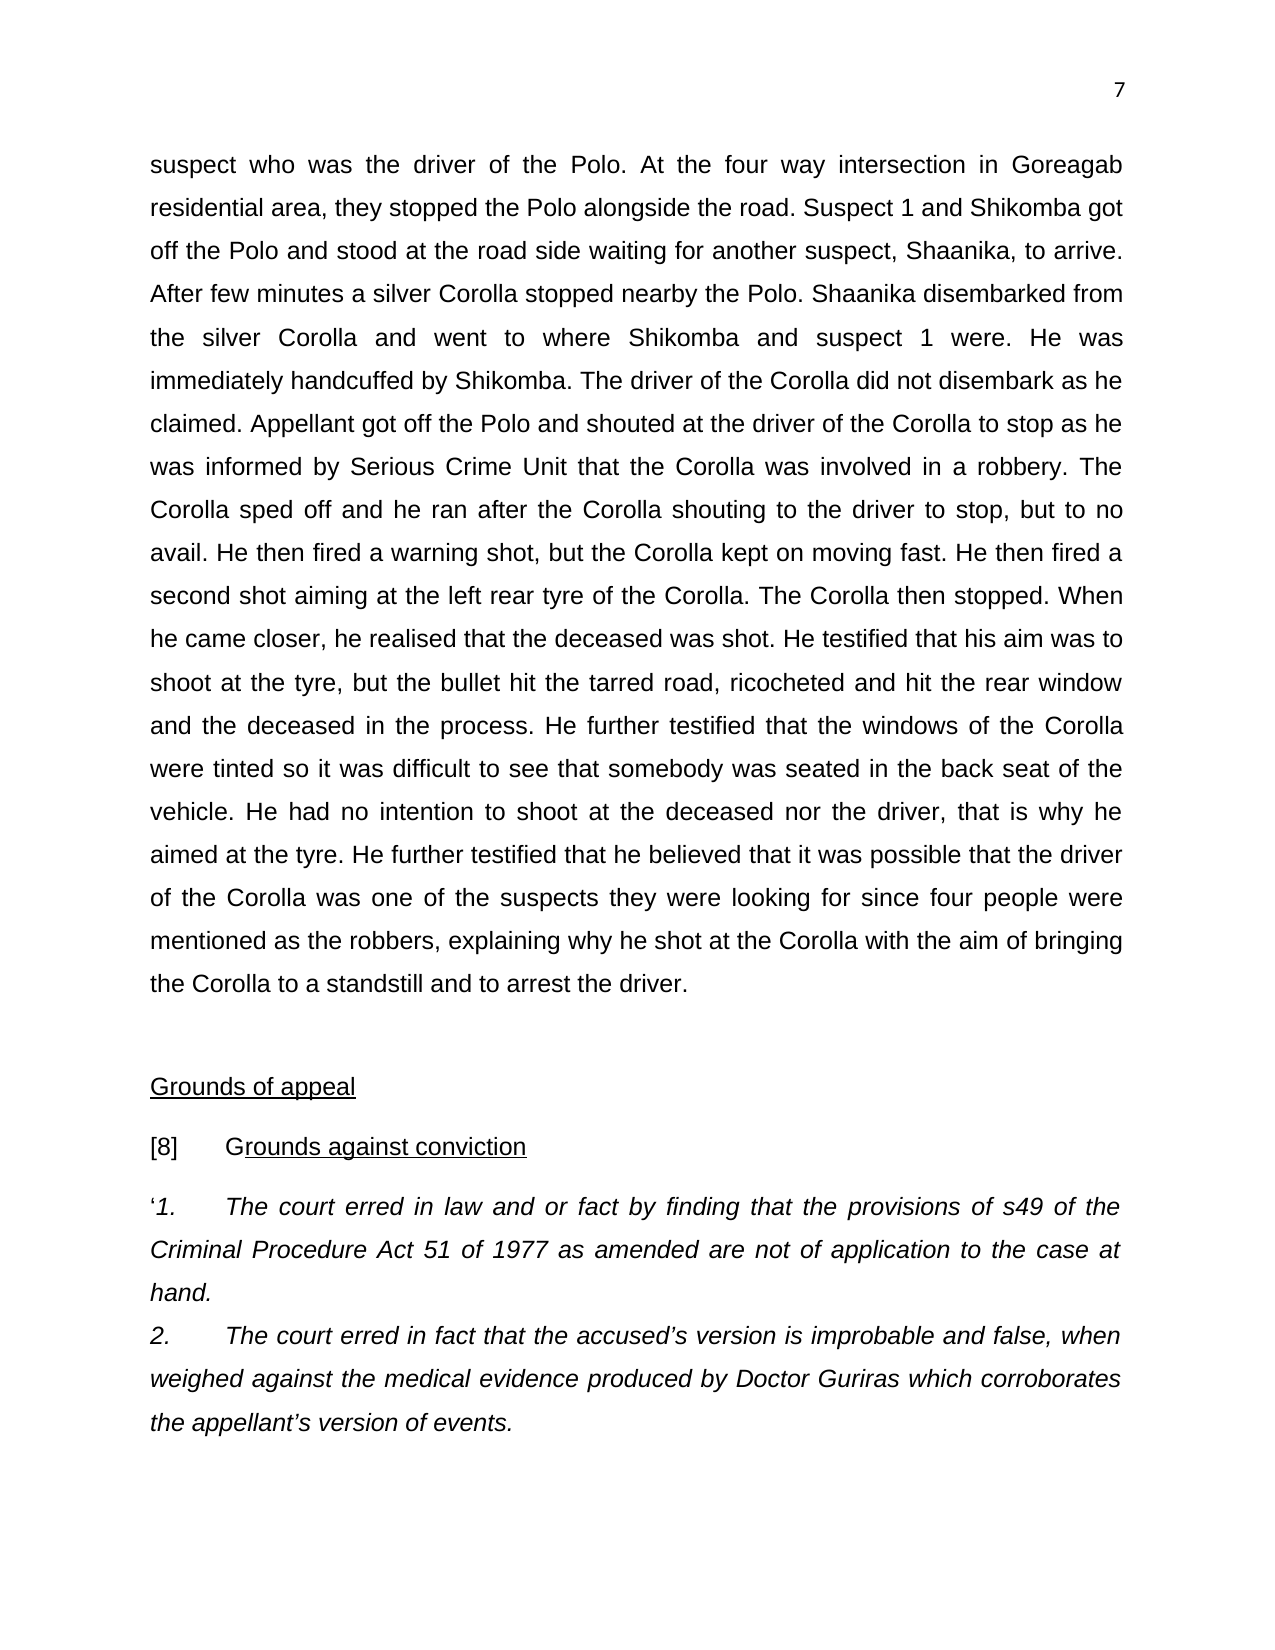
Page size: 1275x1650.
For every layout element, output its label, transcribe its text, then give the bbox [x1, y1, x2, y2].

text Grounds of appeal [150, 1072, 1125, 1101]
text ‘1. The court erred in law and or fact by finding that the provisions of s49 of the Criminal Procedure Act 51 of 1977 as amended are not of application to the case at hand. [150, 1192, 1125, 1307]
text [150, 150, 1125, 998]
text [8] Grounds against conviction [150, 1132, 1125, 1161]
text 2. The court erred in fact that the accused’s version is improbable and false, when weighed against the medical evidence produced by Doctor Guriras which corroborates the appellant’s version of events. [150, 1321, 1125, 1436]
